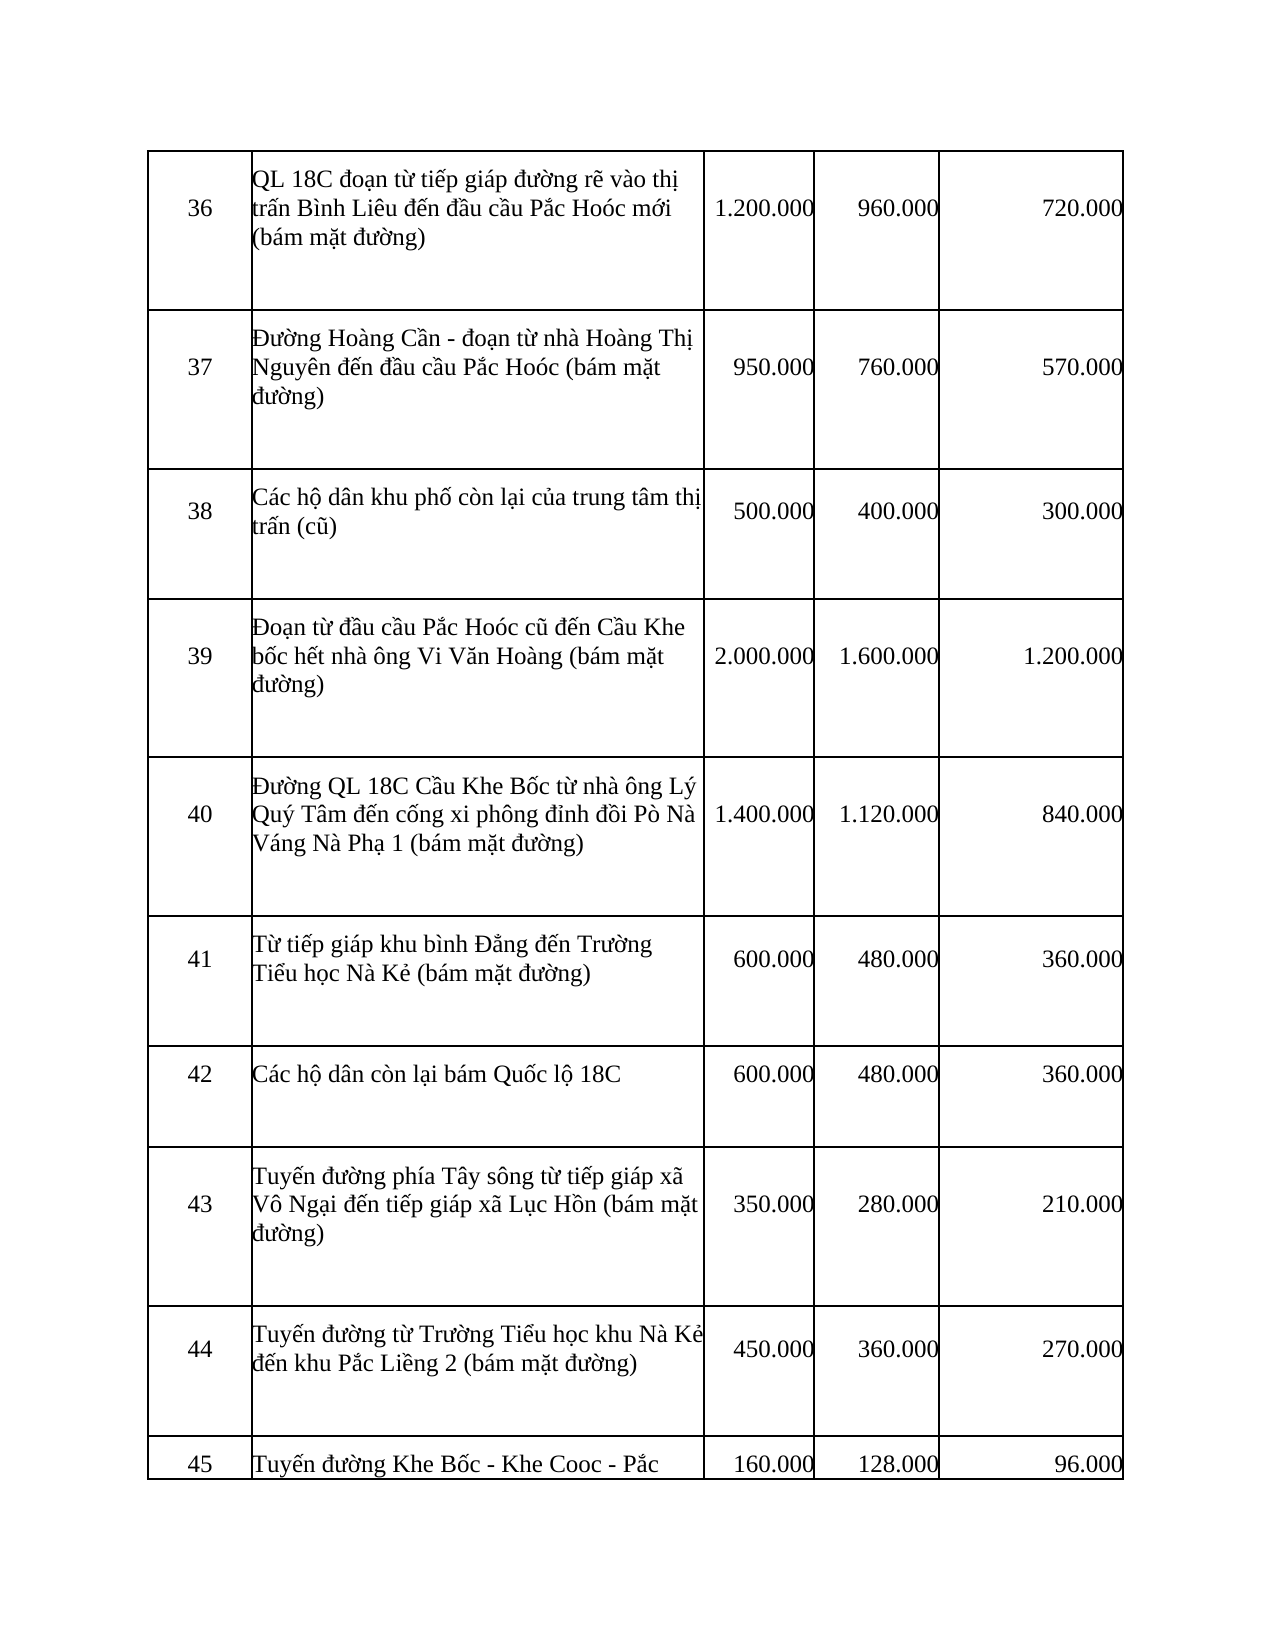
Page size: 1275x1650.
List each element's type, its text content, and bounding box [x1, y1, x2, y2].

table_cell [253, 1437, 703, 1478]
table_cell 1.400.000 [705, 758, 813, 915]
table_cell 39 [149, 600, 251, 756]
table_cell 45 [149, 1437, 251, 1478]
table_cell 360.000 [940, 917, 1122, 1045]
table_cell Các hộ dân khu phố còn lại của trung tâm thị trấn (cũ) [253, 470, 703, 597]
table_cell 42 [149, 1047, 251, 1146]
table_cell 300.000 [940, 470, 1122, 597]
table_cell Đường Hoàng Cần - đoạn từ nhà Hoàng Thị Nguyên đến đầu cầu Pắc Hoóc (bám mặt đường) [253, 311, 703, 467]
table_cell QL 18C đoạn từ tiếp giáp đường rẽ vào thị trấn Bình Liêu đến đầu cầu Pắc Hoóc mới (bám mặt đường) [253, 152, 703, 309]
table_cell 500.000 [705, 470, 813, 597]
table_cell 40 [149, 758, 251, 915]
table_cell 160.000 [705, 1437, 813, 1478]
table_cell 480.000 [815, 917, 938, 1045]
table_cell Tuyến đường phía Tây sông từ tiếp giáp xã Vô Ngại đến tiếp giáp xã Lục Hồn (bám mặt đường) [253, 1148, 703, 1305]
table_cell 760.000 [815, 311, 938, 467]
table_cell Từ tiếp giáp khu bình Đẳng đến Trường Tiểu học Nà Kẻ (bám mặt đường) [253, 917, 703, 1045]
table_cell 570.000 [940, 311, 1122, 467]
table_cell 960.000 [815, 152, 938, 309]
table_cell 840.000 [940, 758, 1122, 915]
table_cell 450.000 [705, 1307, 813, 1435]
table_cell 280.000 [815, 1148, 938, 1305]
table_cell 1.120.000 [815, 758, 938, 915]
table_cell 43 [149, 1148, 251, 1305]
table_cell 360.000 [815, 1307, 938, 1435]
table_cell 41 [149, 917, 251, 1045]
table_cell 360.000 [940, 1047, 1122, 1146]
table_cell 1.200.000 [940, 600, 1122, 756]
table_cell 400.000 [815, 470, 938, 597]
table_cell 480.000 [815, 1047, 938, 1146]
table_cell Các hộ dân còn lại bám Quốc lộ 18C [253, 1047, 703, 1146]
table_cell 128.000 [815, 1437, 938, 1478]
table_cell 210.000 [940, 1148, 1122, 1305]
table_cell 600.000 [705, 1047, 813, 1146]
table_cell 270.000 [940, 1307, 1122, 1435]
table_cell Đường QL 18C Cầu Khe Bốc từ nhà ông Lý Quý Tâm đến cống xi phông đỉnh đồi Pò Nà Váng Nà Phạ 1 (bám mặt đường) [253, 758, 703, 915]
table_cell 37 [149, 311, 251, 467]
table_cell 96.000 [940, 1437, 1122, 1478]
table_cell 2.000.000 [705, 600, 813, 756]
table_cell 1.200.000 [705, 152, 813, 309]
table_cell 36 [149, 152, 251, 309]
table_cell 720.000 [940, 152, 1122, 309]
table_cell 350.000 [705, 1148, 813, 1305]
table_cell 950.000 [705, 311, 813, 467]
table_cell 1.600.000 [815, 600, 938, 756]
table_cell 600.000 [705, 917, 813, 1045]
table_cell Đoạn từ đầu cầu Pắc Hoóc cũ đến Cầu Khe bốc hết nhà ông Vi Văn Hoàng (bám mặt đường) [253, 600, 703, 756]
table_cell Tuyến đường từ Trường Tiểu học khu Nà Kẻ đến khu Pắc Liềng 2 (bám mặt đường) [253, 1307, 703, 1435]
table_cell 44 [149, 1307, 251, 1435]
table_cell 38 [149, 470, 251, 597]
